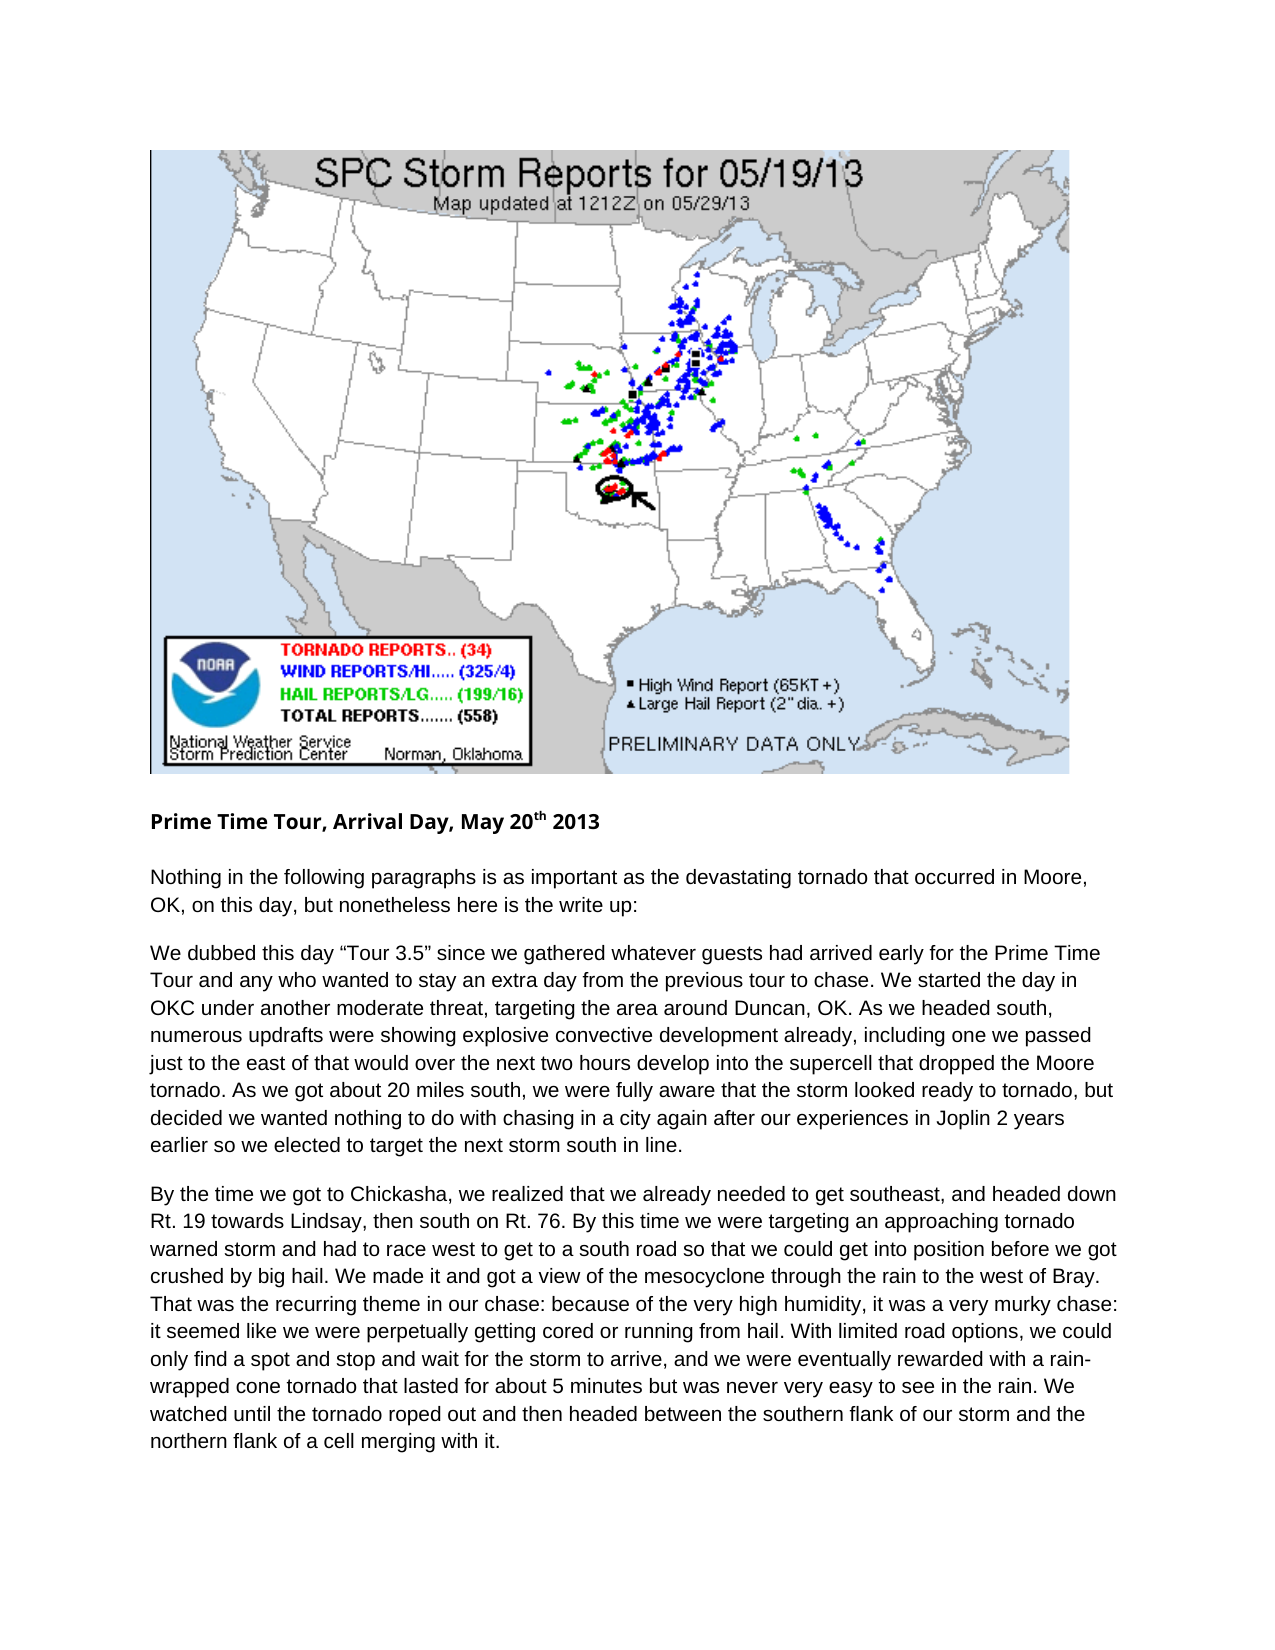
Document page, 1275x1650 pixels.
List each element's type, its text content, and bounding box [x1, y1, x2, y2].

text Nothing in the following paragraphs is as important as the devastating tornado that occurred in Moore, OK, on this day, but nonetheless here is the write up: [150, 865, 1125, 916]
text We dubbed this day “Tour 3.5” since we gathered whatever guests had arrived early for the Prime Time Tour and any who wanted to stay an extra day from the previous tour to chase. We started the day in OKC under another moderate threat, targeting the area around Duncan, OK. As we headed south, numerous updrafts were showing explosive convective development already, including one we passed just to the east of that would over the next two hours develop into the supercell that dropped the Moore tornado. As we got about 20 miles south, we were fully aware that the storm looked ready to tornado, but decided we wanted nothing to do with chasing in a city again after our experiences in Joplin 2 years earlier so we elected to target the next storm south in line. [150, 941, 1125, 1157]
picture [150, 150, 1070, 774]
text By the time we got to Chickasha, we realized that we already needed to get southeast, and headed down Rt. 19 towards Lindsay, then south on Rt. 76. By this time we were targeting an approaching tornado warned storm and had to race west to get to a south road so that we could get into position before we got crushed by big hail. We made it and got a view of the mesocyclone through the rain to the west of Bray. That was the recurring theme in our chase: because of the very high humidity, it was a very murky chase: it seemed like we were perpetually getting cored or running from hail. With limited road options, we could only find a spot and stop and wait for the storm to arrive, and we were eventually rewarded with a rain-wrapped cone tornado that lasted for about 5 minutes but was never very easy to see in the rain. We watched until the tornado roped out and then headed between the southern flank of our storm and the northern flank of a cell merging with it. [150, 1182, 1125, 1453]
text Prime Time Tour, Arrival Day, May 20th 2013 [150, 807, 1125, 836]
